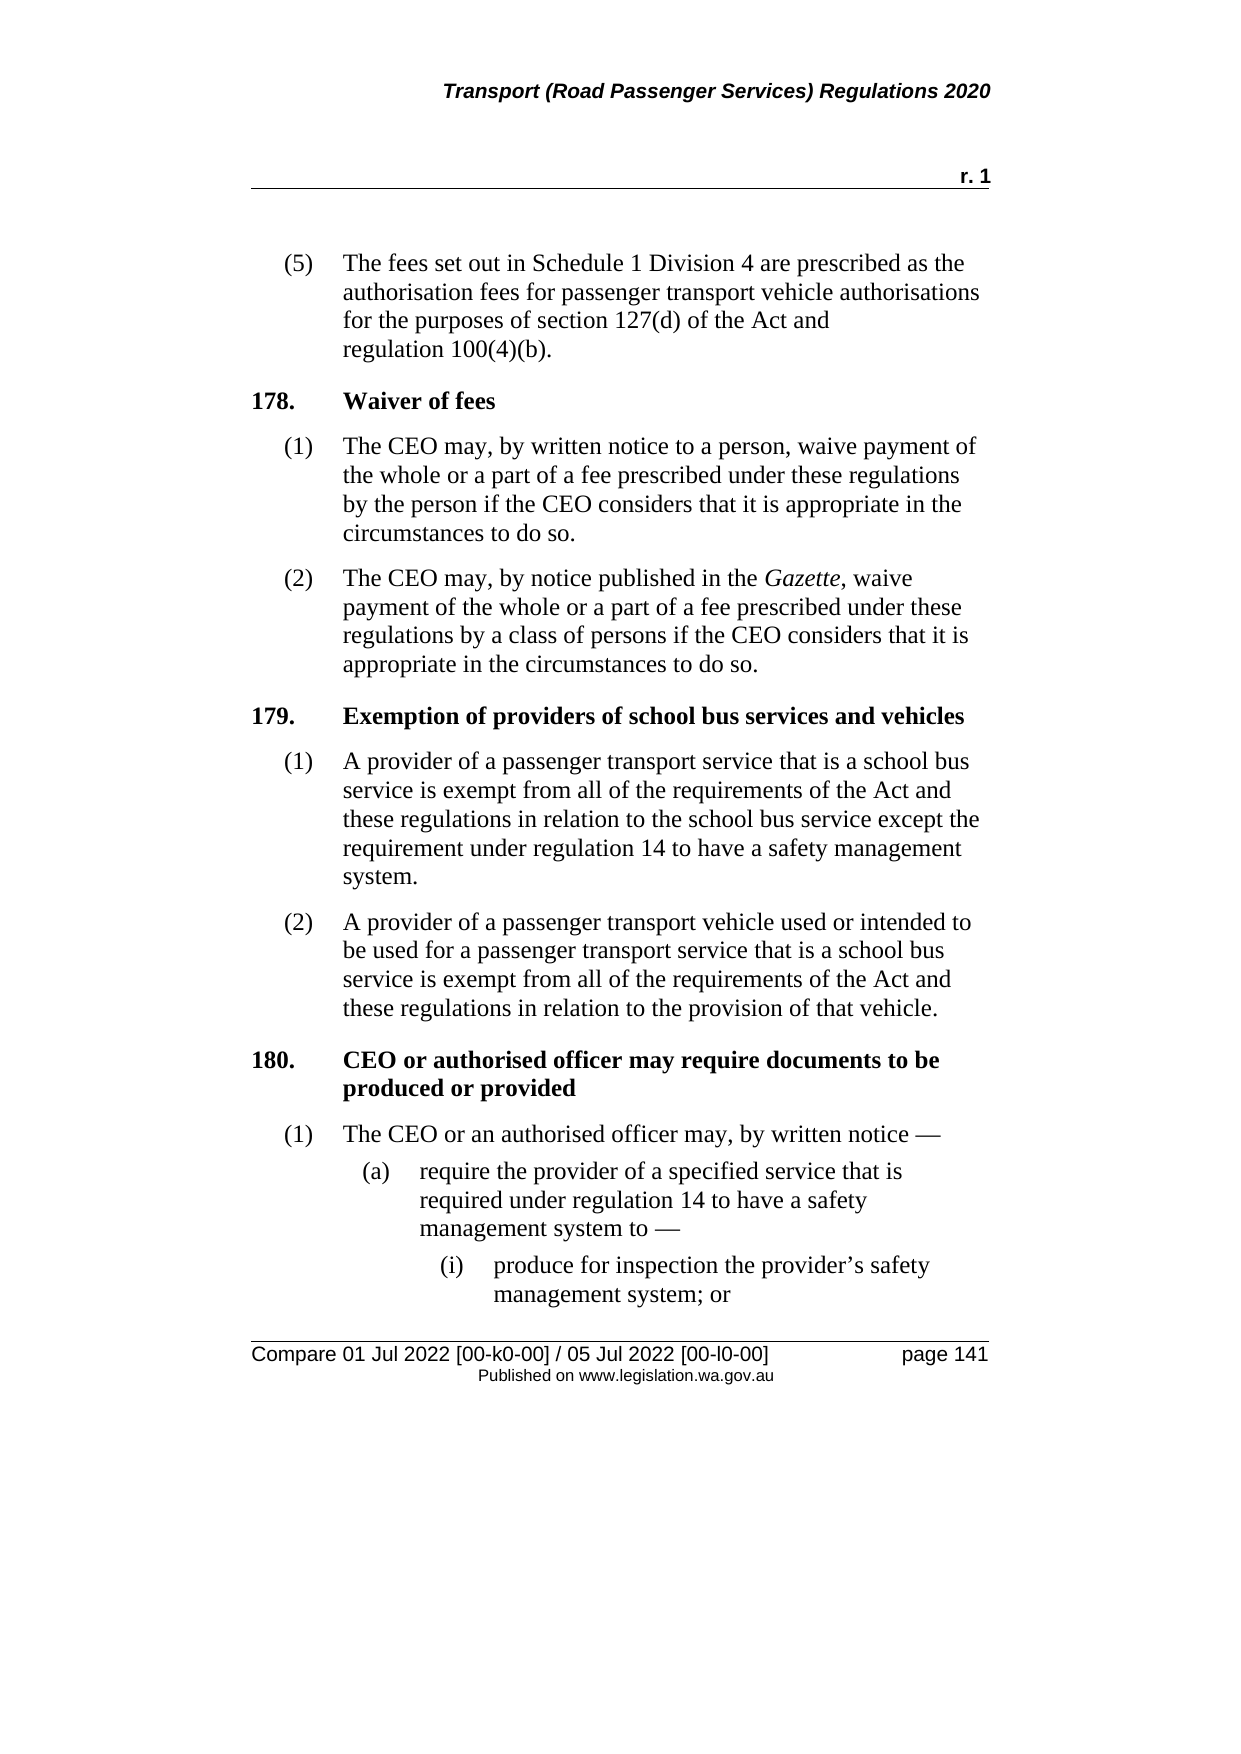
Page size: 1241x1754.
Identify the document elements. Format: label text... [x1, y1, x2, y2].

subtitle 179. Exemption of providers of school bus services and vehicles [251, 701, 989, 730]
subtitle 180. CEO or authorised officer may require documents to be produced or provided [251, 1045, 989, 1102]
text (2) The CEO may, by notice published in the Gazette, waive payment of the whole or a part of a fee prescribed under these regulations by a class of persons if the CEO considers that it is appropriate in the circumstances to do so. [251, 563, 989, 678]
text (a) require the provider of a specified service that is required under regulation 14 to have a safety management system to — [251, 1156, 989, 1242]
text (1) The CEO or an authorised officer may, by written notice — [251, 1119, 989, 1148]
text (5) The fees set out in Schedule 1 Division 4 are prescribed as the authorisation fees for passenger transport vehicle authorisations for the purposes of section 127(d) of the Act and regulation 100(4)(b). [251, 248, 989, 363]
text (2) A provider of a passenger transport vehicle used or intended to be used for a passenger transport service that is a school bus service is exempt from all of the requirements of the Act and these regulations in relation to the provision of that vehicle. [251, 907, 989, 1022]
subtitle 178. Waiver of fees [251, 386, 989, 415]
text (i) produce for inspection the provider’s safety management system; or [251, 1251, 989, 1308]
text (1) The CEO may, by written notice to a person, waive payment of the whole or a part of a fee prescribed under these regulations by the person if the CEO considers that it is appropriate in the circumstances to do so. [251, 431, 989, 546]
text (1) A provider of a passenger transport service that is a school bus service is exempt from all of the requirements of the Act and these regulations in relation to the school bus service except the requirement under regulation 14 to have a safety management system. [251, 746, 989, 890]
